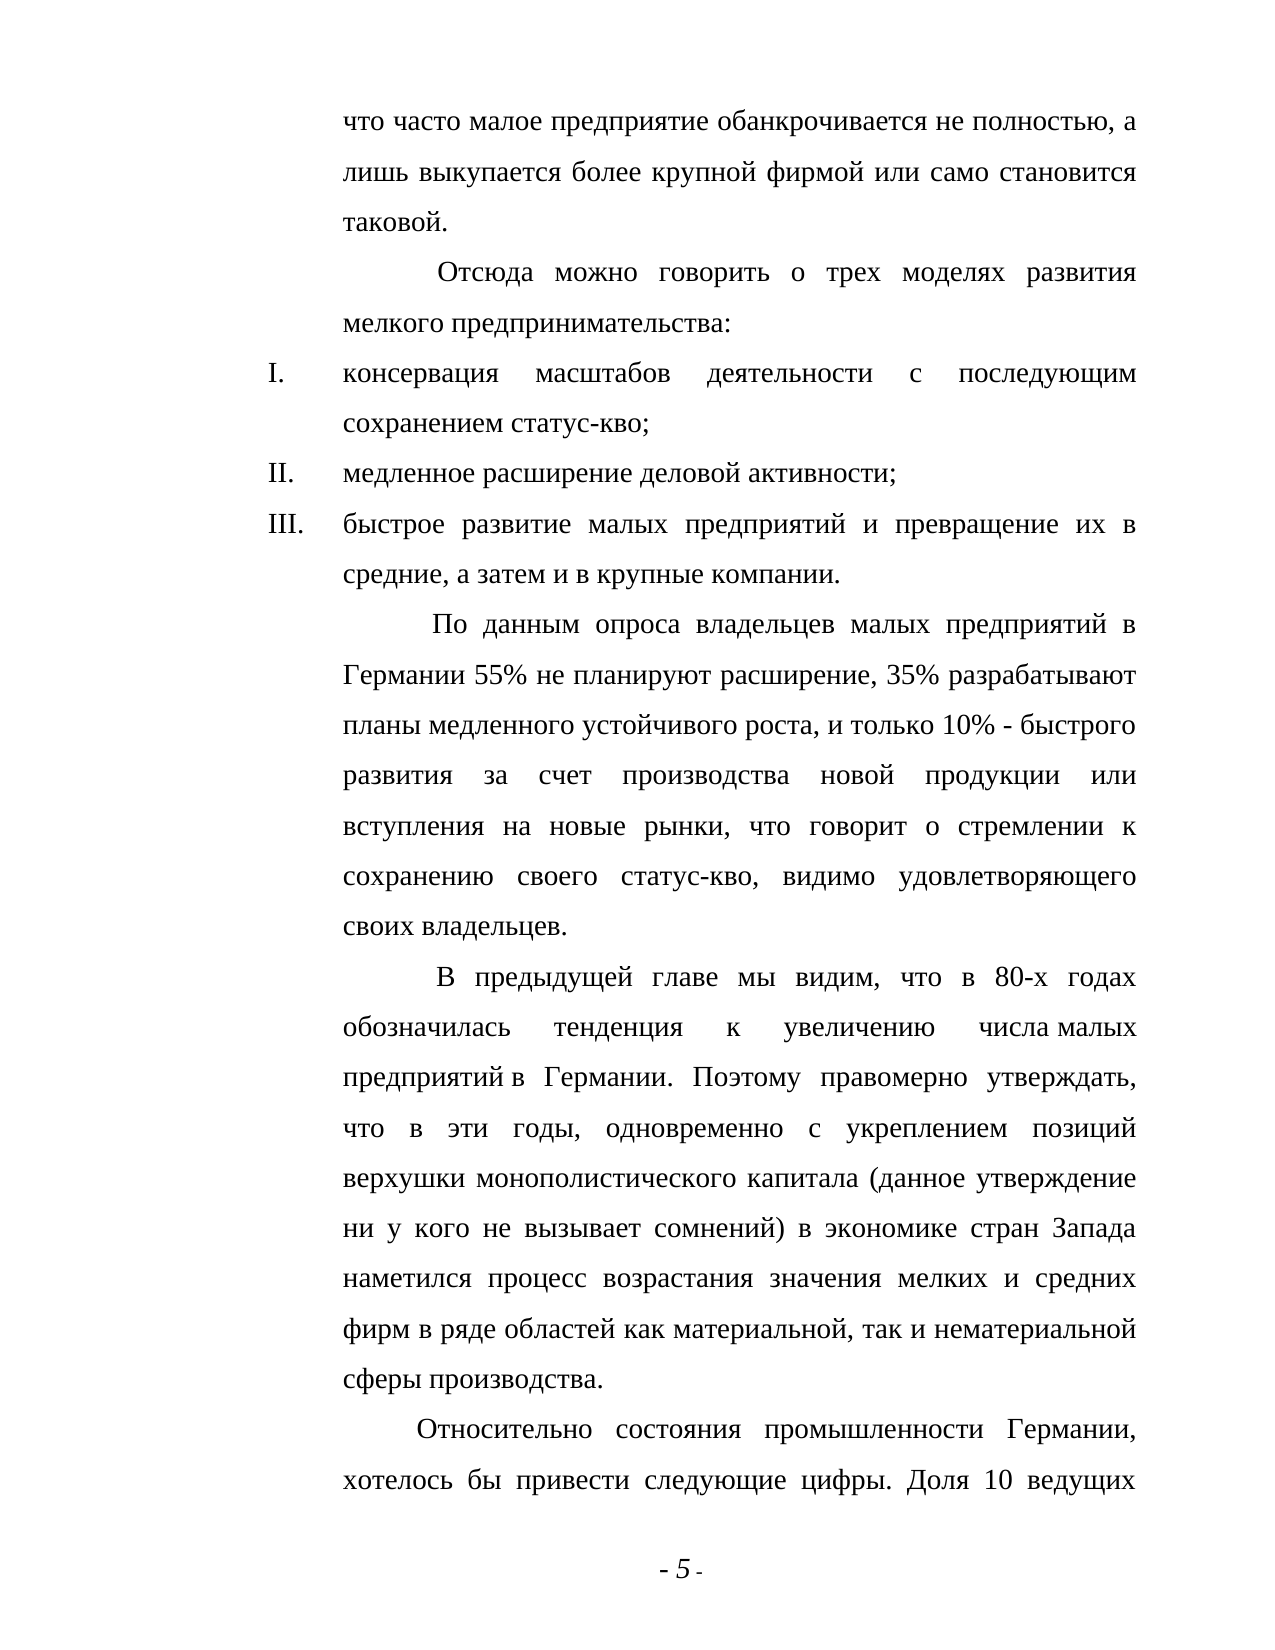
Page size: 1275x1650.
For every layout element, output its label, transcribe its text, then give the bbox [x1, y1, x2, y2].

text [343, 1412, 1137, 1495]
text По данным опроса владельцев малых предприятий в Германии 55% не планируют расширение, 35% разрабатывают планы медленного устойчивого роста, и только 10% - быстрого развития за счет производства новой продукции или вступления на новые рынки, что говорит о стремлении к сохранению своего статус-кво, видимо удовлетворяющего своих владельцев. [343, 607, 1137, 942]
list медленное расширение деловой активности; [268, 456, 1137, 489]
text В предыдущей главе мы видим, что в 80-х годах обозначилась тенденция к увеличению числа малых предприятий в Германии. Поэтому правомерно утверждать, что в эти годы, одновременно с укреплением позиций верхушки монополистического капитала (данное утверждение ни у кого не вызывает сомнений) в экономике стран Запада наметился процесс возрастания значения мелких и средних фирм в ряде областей как материальной, так и нематериальной сферы производства. [343, 959, 1137, 1395]
list быстрое развитие малых предприятий и превращение их в средние, а затем и в крупные компании. [268, 506, 1137, 590]
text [343, 103, 1137, 238]
list консервация масштабов деятельности с последующим сохранением статус-кво; [268, 355, 1137, 439]
text Отсюда можно говорить о трех моделях развития мелкого предпринимательства: [343, 254, 1137, 338]
